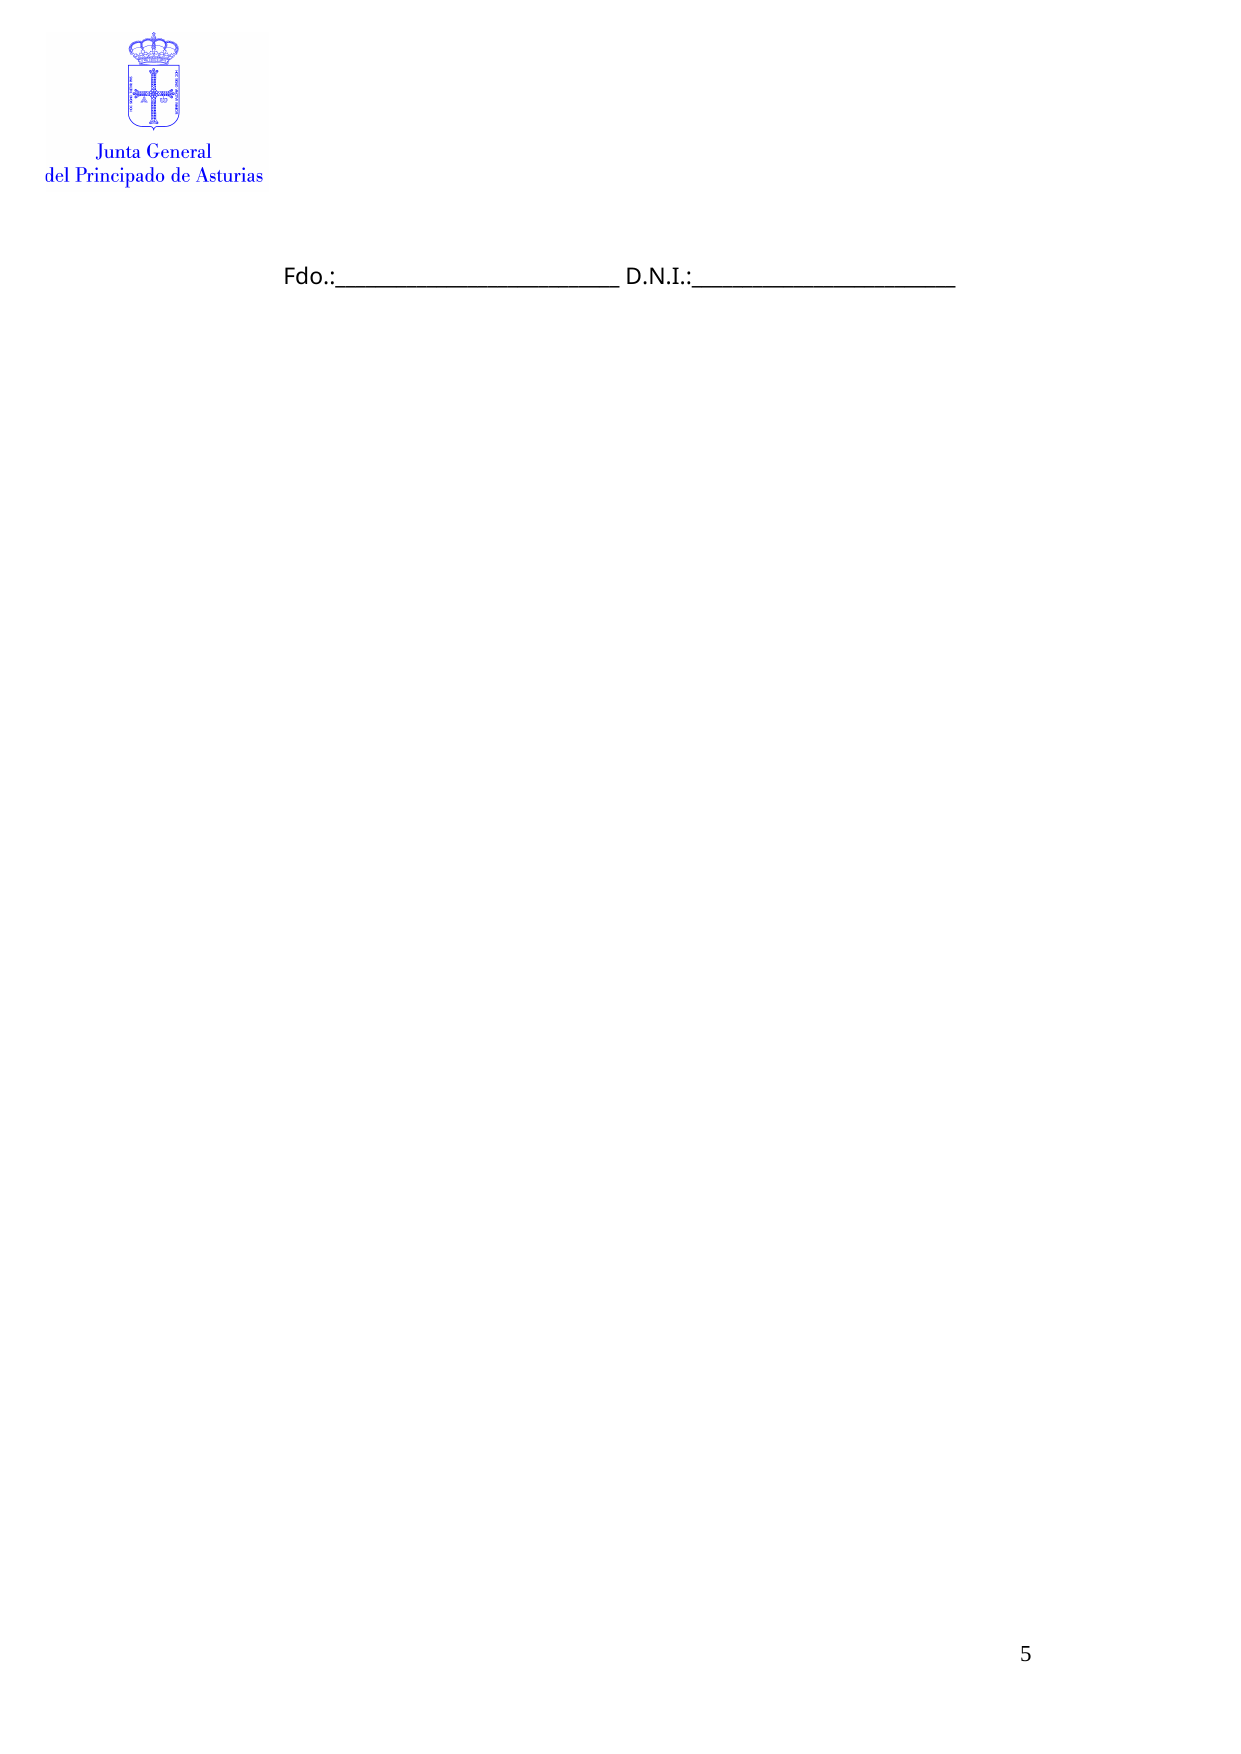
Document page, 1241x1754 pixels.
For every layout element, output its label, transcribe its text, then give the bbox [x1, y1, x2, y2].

picture [45, 32, 269, 192]
text Fdo.:____________________________ D.N.I.:__________________________ [148, 260, 1092, 292]
